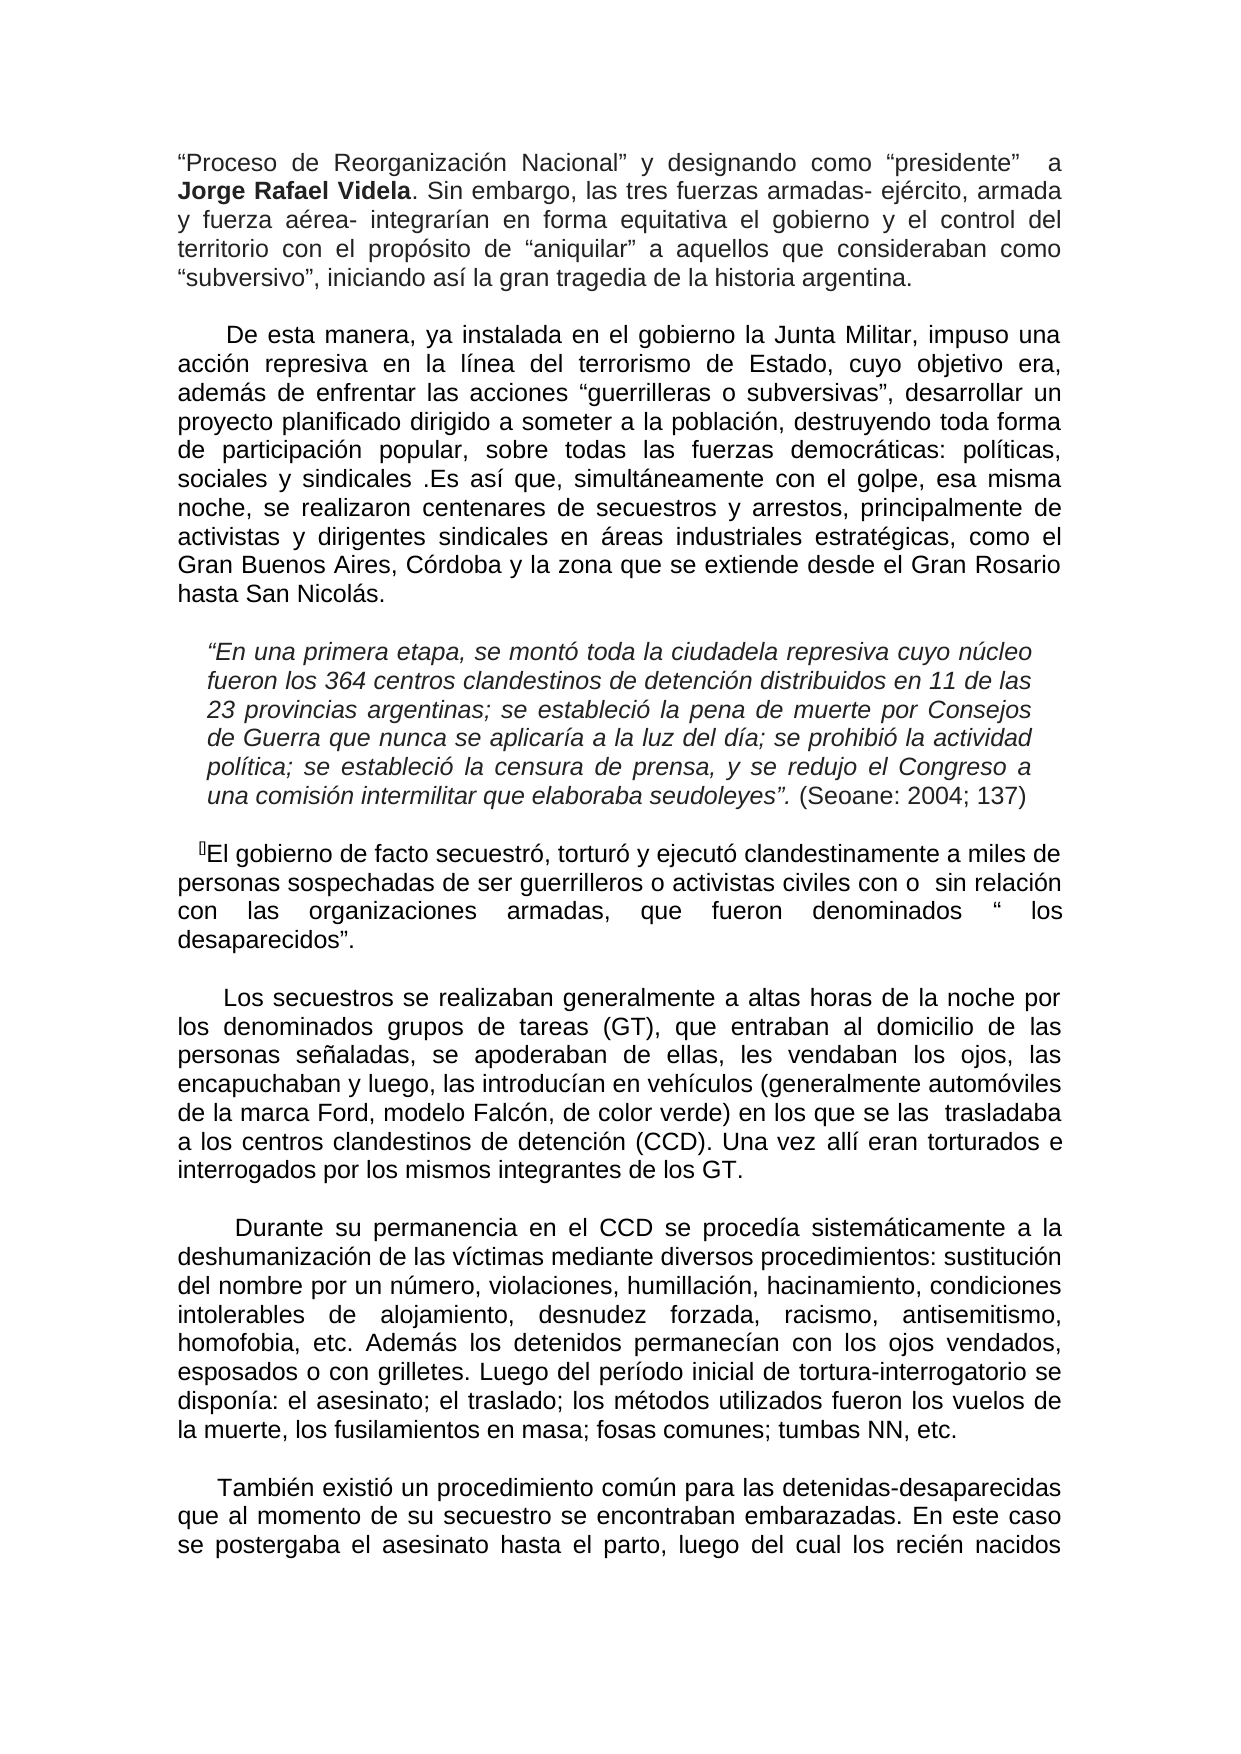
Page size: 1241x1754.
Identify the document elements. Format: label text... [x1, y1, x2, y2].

text “En una primera etapa, se montó toda la ciudadela represiva cuyo núcleo fueron los 364 centros clandestinos de detención distribuidos en 11 de las 23 provincias argentinas; se estableció la pena de muerte por Consejos de Guerra que nunca se aplicaría a la luz del día; se prohibió la actividad política; se estableció la censura de prensa, y se redujo el Congreso a una comisión intermilitar que elaboraba seudoleyes”. (Seoane: 2004; 137) [207, 637, 1033, 810]
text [177, 148, 1063, 291]
text Durante su permanencia en el CCD se procedía sistemáticamente a la deshumanización de las víctimas mediante diversos procedimientos: sustitución del nombre por un número, violaciones, humillación, hacinamiento, condiciones intolerables de alojamiento, desnudez forzada, racismo, antisemitismo, homofobia, etc. Además los detenidos permanecían con los ojos vendados, esposados o con grilletes. Luego del período inicial de tortura-interrogatorio se disponía: el asesinato; el traslado; los métodos utilizados fueron los vuelos de la muerte, los fusilamientos en masa; fosas comunes; tumbas NN, etc. [177, 1213, 1063, 1443]
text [177, 1473, 1063, 1559]
text []El gobierno de facto secuestró, torturó y ejecutó clandestinamente a miles de personas sospechadas de ser guerrilleros o activistas civiles con o sin relación con las organizaciones armadas, que fueron denominados “ los desaparecidos”. [177, 839, 1063, 954]
text De esta manera, ya instalada en el gobierno la Junta Militar, impuso una acción represiva en la línea del terrorismo de Estado, cuyo objetivo era, además de enfrentar las acciones “guerrilleras o subversivas”, desarrollar un proyecto planificado dirigido a someter a la población, destruyendo toda forma de participación popular, sobre todas las fuerzas democráticas: políticas, sociales y sindicales .Es así que, simultáneamente con el golpe, esa misma noche, se realizaron centenares de secuestros y arrestos, principalmente de activistas y dirigentes sindicales en áreas industriales estratégicas, como el Gran Buenos Aires, Córdoba y la zona que se extiende desde el Gran Rosario hasta San Nicolás. [177, 321, 1063, 608]
text Los secuestros se realizaban generalmente a altas horas de la noche por los denominados grupos de tareas (GT), que entraban al domicilio de las personas señaladas, se apoderaban de ellas, les vendaban los ojos, las encapuchaban y luego, las introducían en vehículos (generalmente automóviles de la marca Ford, modelo Falcón, de color verde) en los que se las trasladaba a los centros clandestinos de detención (CCD). Una vez allí eran torturados e interrogados por los mismos integrantes de los GT. [177, 983, 1063, 1184]
